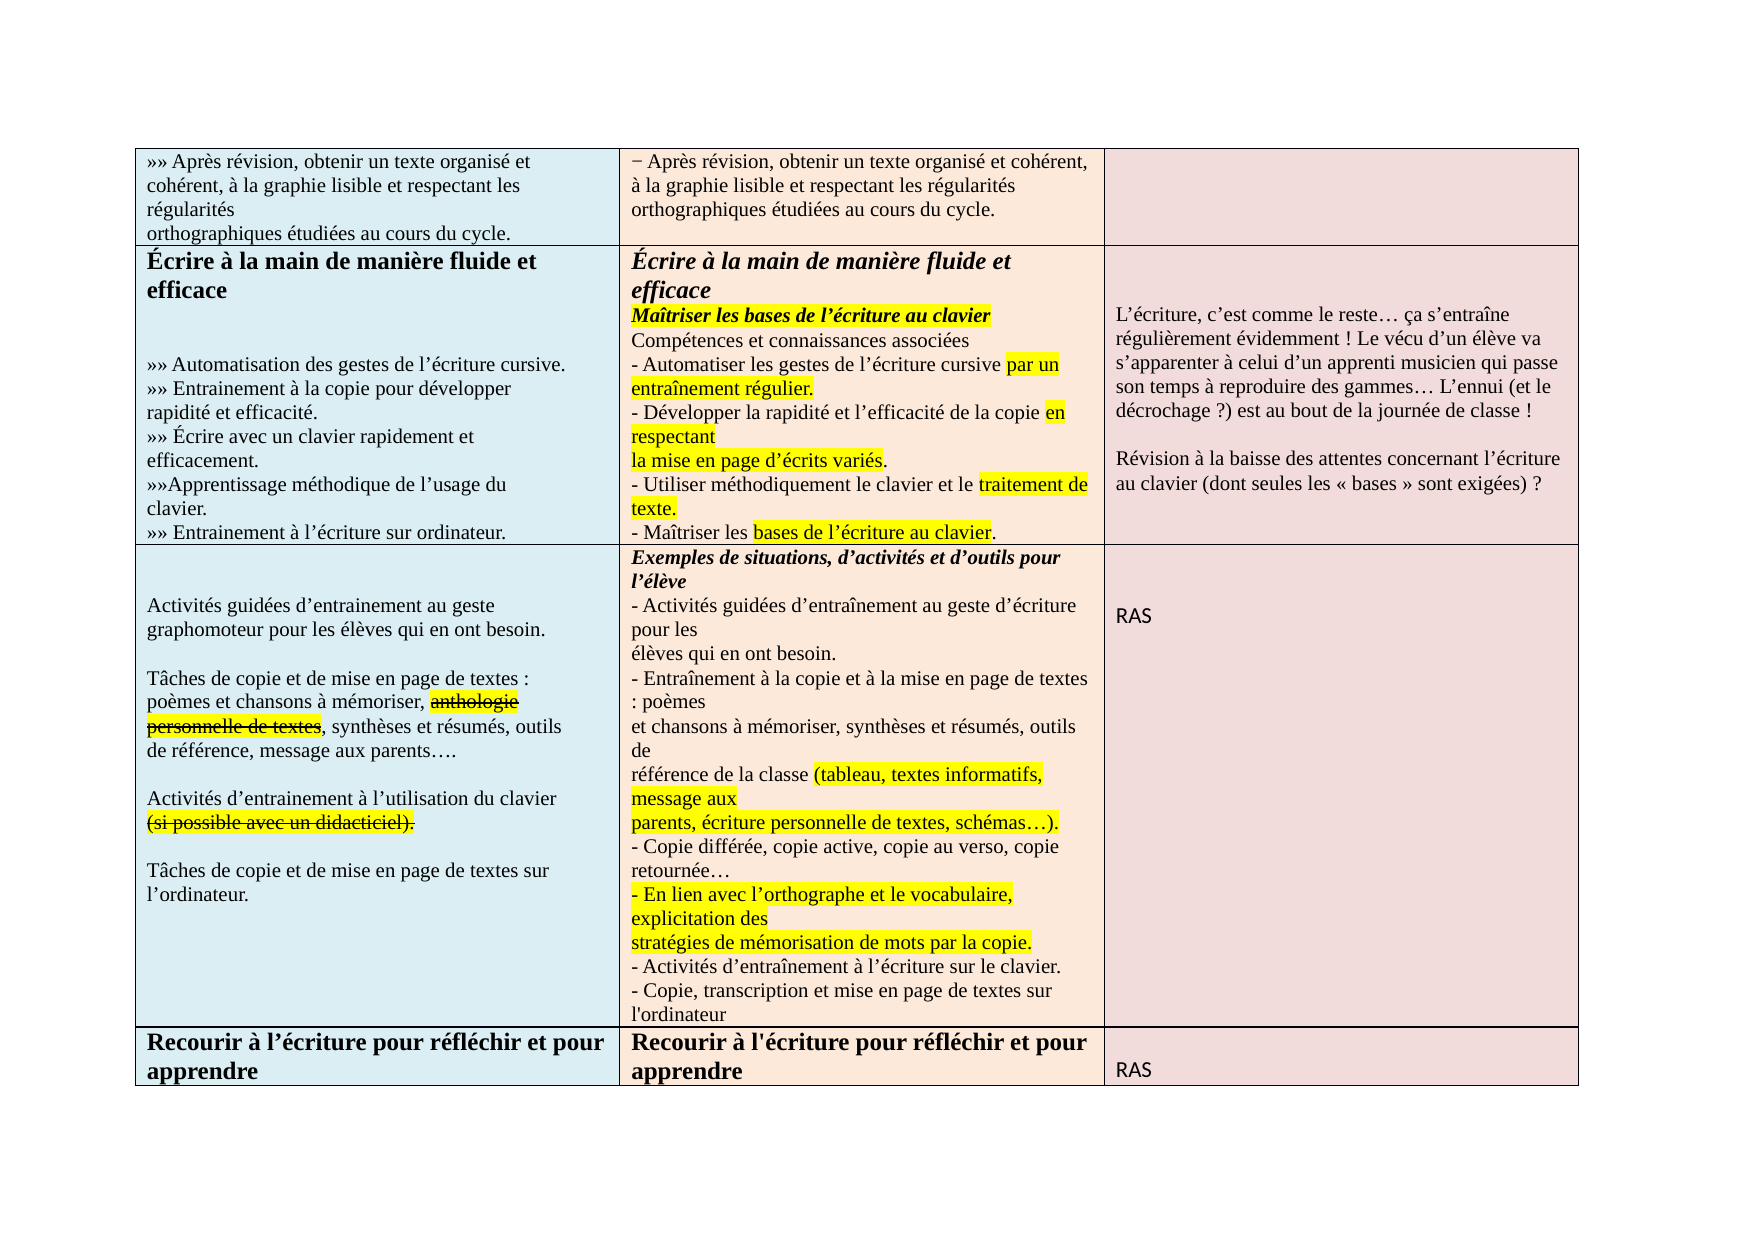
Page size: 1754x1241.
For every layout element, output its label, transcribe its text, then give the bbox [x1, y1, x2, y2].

table_cell L’écriture, c’est comme le reste… ça s’entraîne régulièrement évidemment ! Le vécu d’un élève va s’apparenter à celui d’un apprenti musicien qui passe son temps à reproduire des gammes… L’ennui (et le décrochage ?) est au bout de la journée de classe ! Révision à la baisse des attentes concernant l’écriture au clavier (dont seules les « bases » sont exigées) ? [1105, 246, 1578, 544]
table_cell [136, 1028, 619, 1085]
table_cell RAS [1105, 545, 1578, 1026]
table_cell Activités guidées d’entrainement au geste graphomoteur pour les élèves qui en ont besoin. Tâches de copie et de mise en page de textes : poèmes et chansons à mémoriser, anthologie personnelle de textes, synthèses et résumés, outils de référence, message aux parents…. Activités d’entrainement à l’utilisation du clavier (si possible avec un didacticiel). Tâches de copie et de mise en page de textes sur l’ordinateur. [136, 545, 619, 1026]
table_cell Écrire à la main de manière fluide et efficace Maîtriser les bases de l’écriture au clavier Compétences et connaissances associées - Automatiser les gestes de l’écriture cursive par un entraînement régulier. - Développer la rapidité et l’efficacité de la copie en respectant la mise en page d’écrits variés. - Utiliser méthodiquement le clavier et le traitement de texte. - Maîtriser les bases de l’écriture au clavier. [620, 246, 1104, 544]
table_cell Exemples de situations, d’activités et d’outils pour l’élève - Activités guidées d’entraînement au geste d’écriture pour les élèves qui en ont besoin. - Entraînement à la copie et à la mise en page de textes : poèmes et chansons à mémoriser, synthèses et résumés, outils de référence de la classe (tableau, textes informatifs, message aux parents, écriture personnelle de textes, schémas…). - Copie différée, copie active, copie au verso, copie retournée… - En lien avec l’orthographe et le vocabulaire, explicitation des stratégies de mémorisation de mots par la copie. - Activités d’entraînement à l’écriture sur le clavier. - Copie, transcription et mise en page de textes sur l'ordinateur [620, 545, 1104, 1026]
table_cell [620, 149, 1104, 245]
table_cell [620, 1028, 1104, 1085]
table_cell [136, 149, 619, 245]
table_cell RAS [1105, 1028, 1578, 1085]
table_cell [1105, 149, 1578, 245]
table_cell Écrire à la main de manière fluide et efficace »» Automatisation des gestes de l’écriture cursive. »» Entrainement à la copie pour développer rapidité et efficacité. »» Écrire avec un clavier rapidement et efficacement. »»Apprentissage méthodique de l’usage du clavier. »» Entrainement à l’écriture sur ordinateur. [136, 246, 619, 544]
